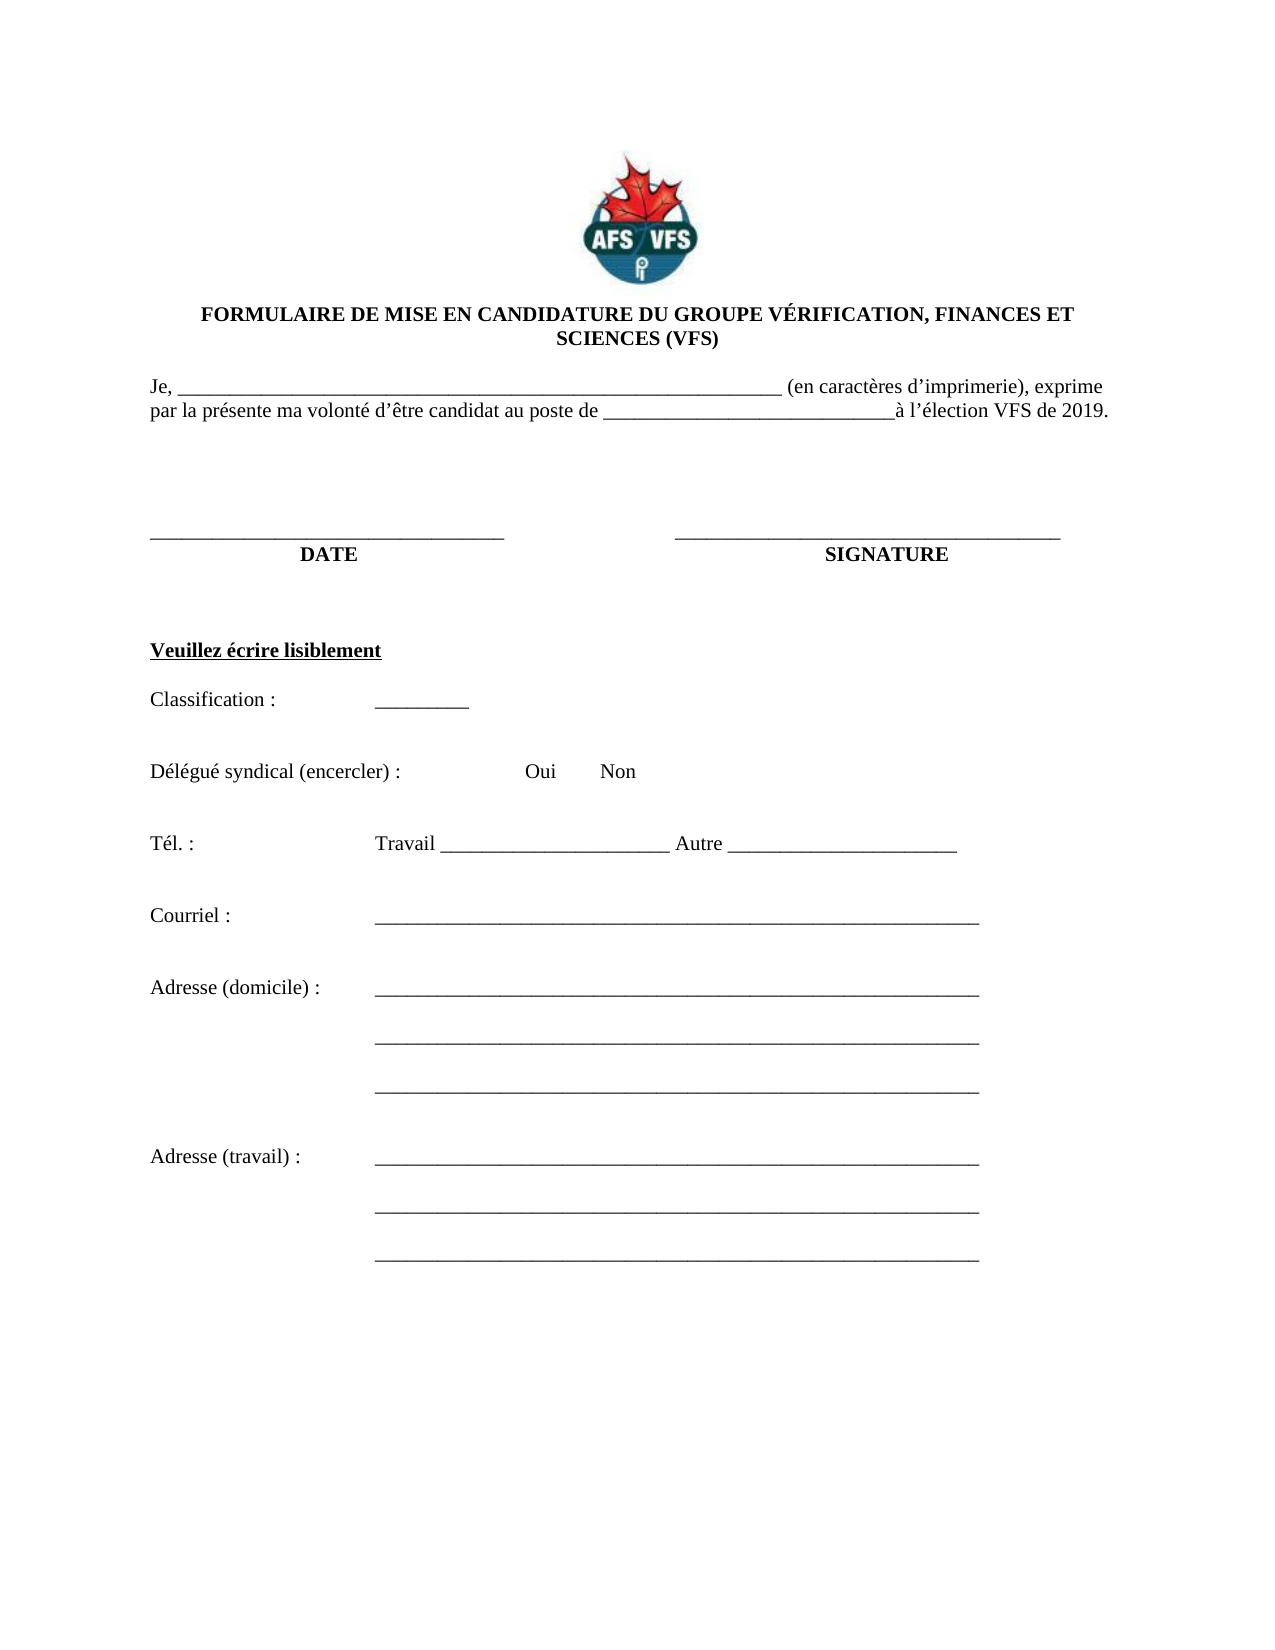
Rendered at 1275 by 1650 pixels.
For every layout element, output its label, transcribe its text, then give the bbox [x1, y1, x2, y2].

text Veuillez écrire lisiblement [150, 638, 1125, 662]
picture [569, 150, 706, 302]
text Délégué syndical (encercler) : Oui Non [150, 759, 1125, 783]
text FORMULAIRE DE MISE EN CANDIDATURE DU GROUPE VÉRIFICATION, FINANCES ET SCIENCES (VFS) [150, 302, 1125, 350]
text Adresse (travail) : __________________________________________________________ [150, 1144, 1125, 1168]
text Adresse (domicile) : __________________________________________________________ [150, 975, 1125, 999]
text __________________________________ _____________________________________ [150, 518, 1125, 542]
text Classification : _________ [150, 687, 1125, 711]
text __________________________________________________________ [150, 1192, 1125, 1216]
text __________________________________________________________ [150, 1240, 1125, 1264]
text Courriel : __________________________________________________________ [150, 903, 1125, 927]
text __________________________________________________________ [150, 1072, 1125, 1096]
text Je, __________________________________________________________ (en caractères d’imprimerie), exprime par la présente ma volonté d’être candidat au poste de ____________________________à l’élection VFS de 2019. [150, 374, 1125, 422]
text __________________________________________________________ [150, 1023, 1125, 1047]
text Tél. : Travail ______________________ Autre ______________________ [150, 831, 1125, 855]
text DATE SIGNATURE [225, 542, 1125, 566]
